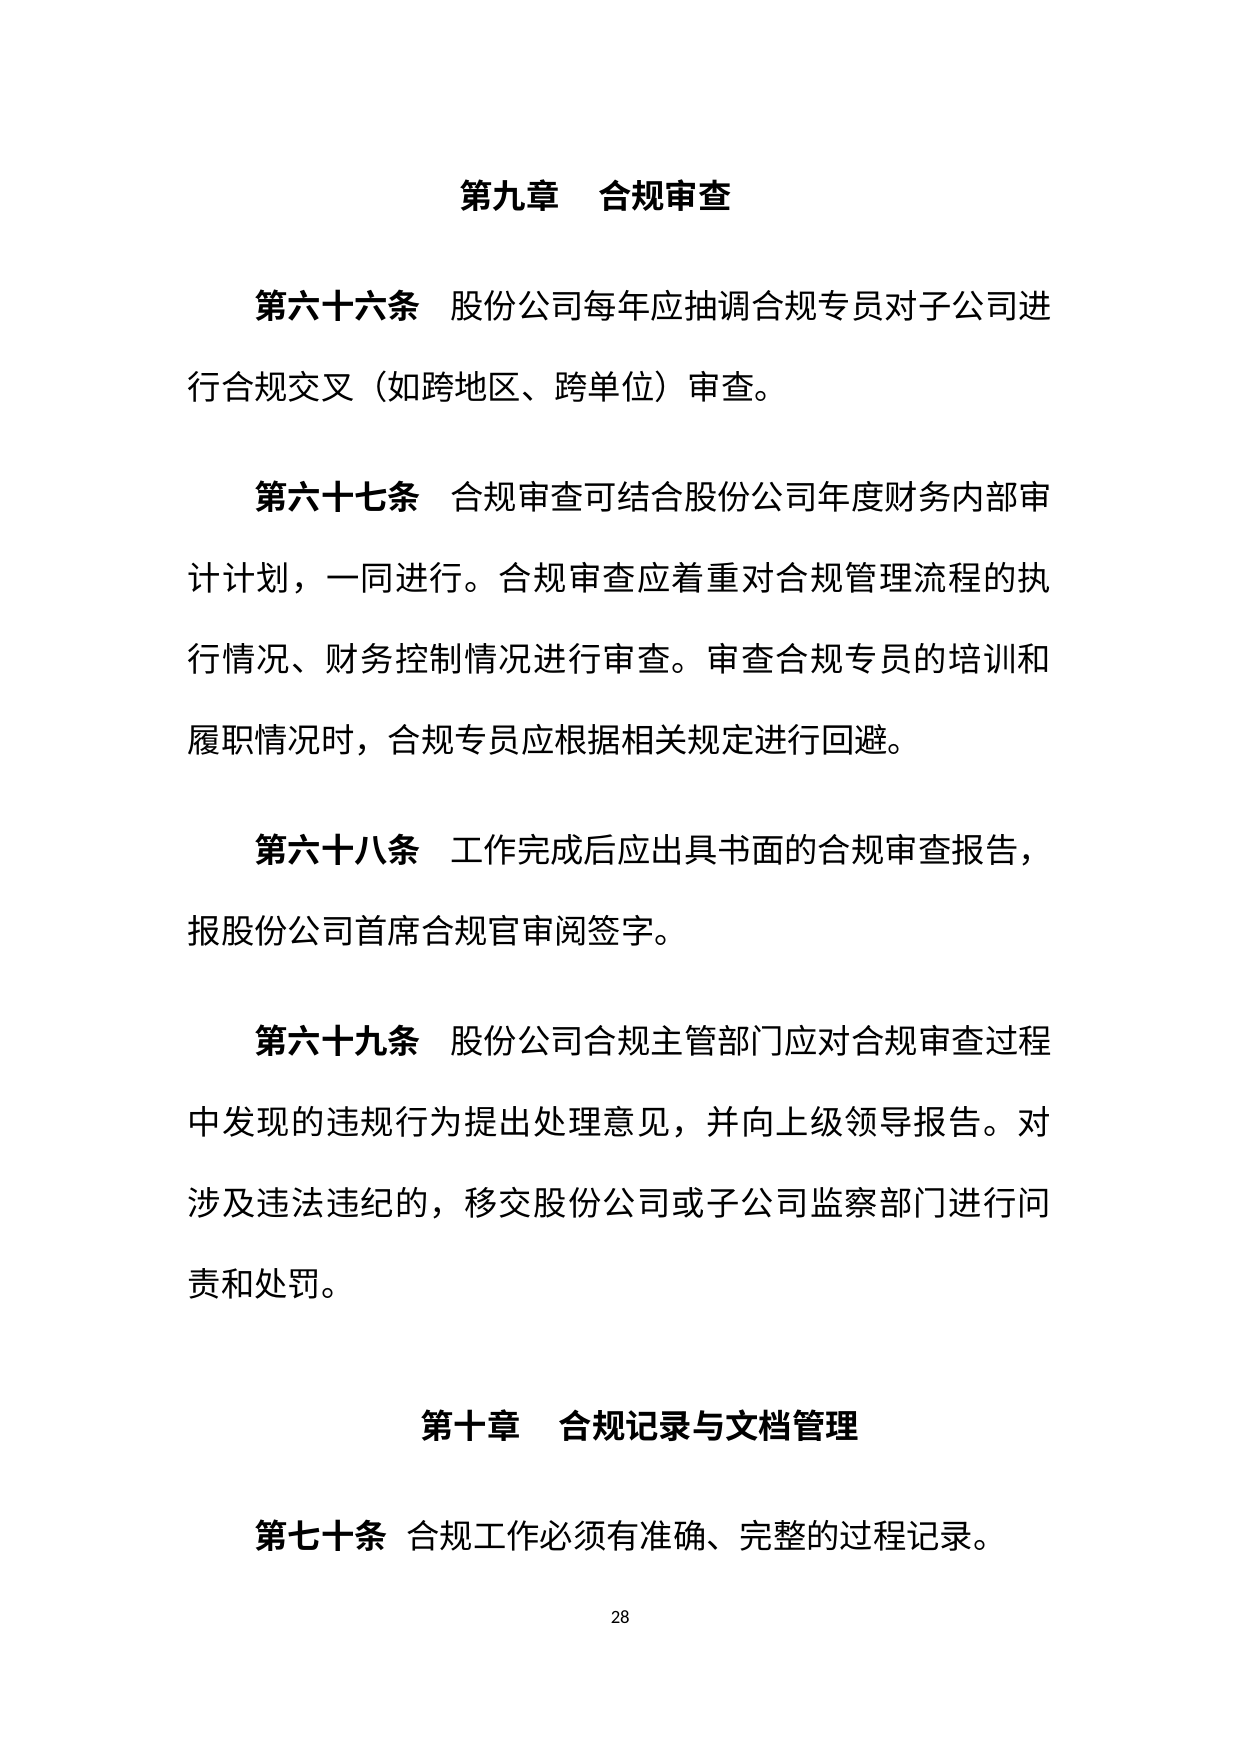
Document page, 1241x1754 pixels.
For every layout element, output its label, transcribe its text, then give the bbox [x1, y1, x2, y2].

list 股份公司合规主管部门应对合规审查过程中发现的违规行为提出处理意见，并向上级领导报告。对涉及违法违纪的，移交股份公司或子公司监察部门进行问责和处罚。 [187, 1006, 1053, 1315]
list 工作完成后应出具书面的合规审查报告，报股份公司首席合规官审阅签字。 [187, 815, 1053, 962]
list 合规审查可结合股份公司年度财务内部审计计划，一同进行。合规审查应着重对合规管理流程的执行情况、财务控制情况进行审查。审查合规专员的培训和履职情况时，合规专员应根据相关规定进行回避。 [187, 462, 1053, 771]
text 合规记录与文档管理 [276, 1392, 1053, 1457]
text 合规审查 [187, 162, 1053, 227]
list 合规工作必须有准确、完整的过程记录。 [187, 1501, 1053, 1566]
list 股份公司每年应抽调合规专员对子公司进行合规交叉（如跨地区、跨单位）审查。 [187, 271, 1053, 418]
